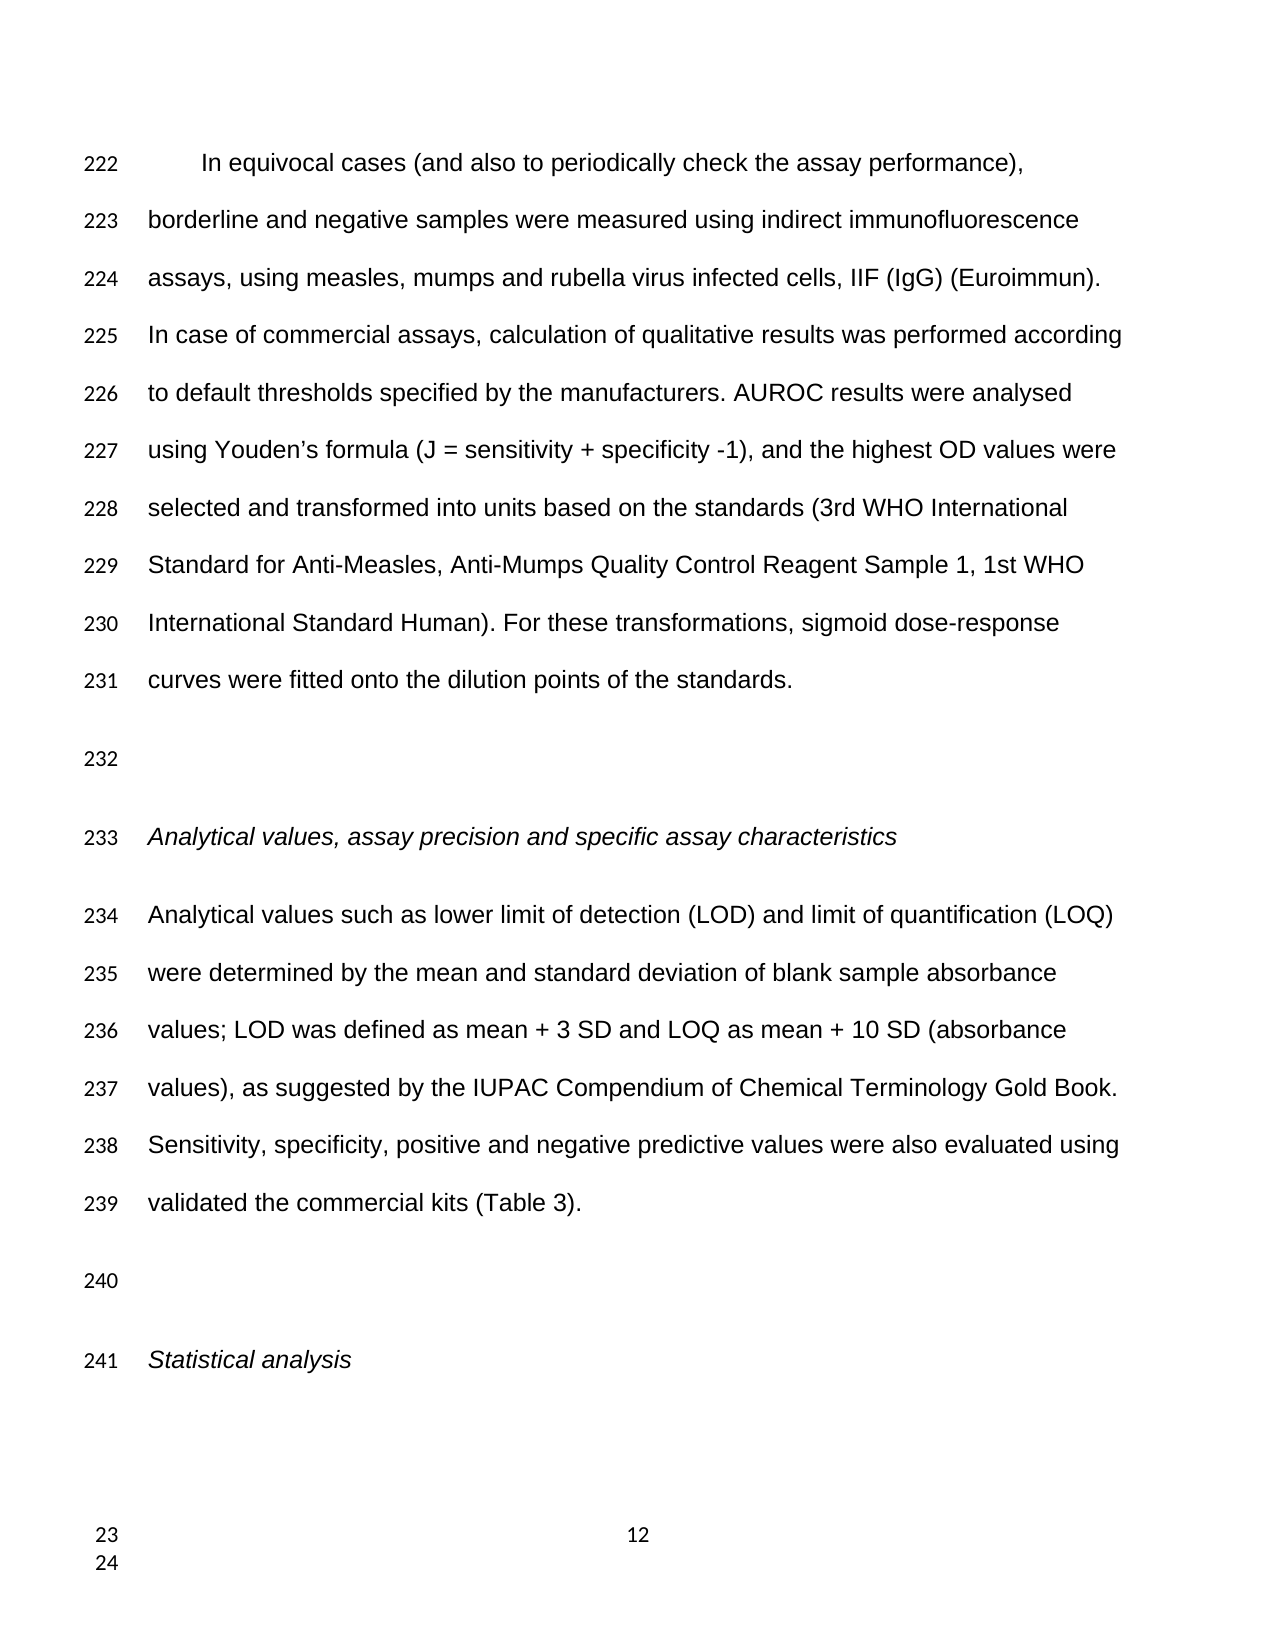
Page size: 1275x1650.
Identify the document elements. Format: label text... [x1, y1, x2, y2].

text Analytical values, assay precision and specific assay characteristics [148, 822, 1127, 851]
text Analytical values such as lower limit of detection (LOD) and limit of quantification (LOQ) were determined by the mean and standard deviation of blank sample absorbance values; LOD was defined as mean + 3 SD and LOQ as mean + 10 SD (absorbance values), as suggested by the IUPAC Compendium of Chemical Terminology Gold Book. Sensitivity, specificity, positive and negative predictive values were also evaluated using validated the commercial kits (Table 3). [148, 901, 1127, 1217]
text In equivocal cases (and also to periodically check the assay performance), borderline and negative samples were measured using indirect immunofluorescence assays, using measles, mumps and rubella virus infected cells, IIF (IgG) (Euroimmun). In case of commercial assays, calculation of qualitative results was performed according to default thresholds specified by the manufacturers. AUROC results were analysed using Youden’s formula (J = sensitivity + specificity -1), and the highest OD values were selected and transformed into units based on the standards (3rd WHO International Standard for Anti-Measles, Anti-Mumps Quality Control Reagent Sample 1, 1st WHO International Standard Human). For these transformations, sigmoid dose-response curves were fitted onto the dilution points of the standards. [148, 148, 1127, 694]
text Statistical analysis [148, 1345, 1127, 1373]
